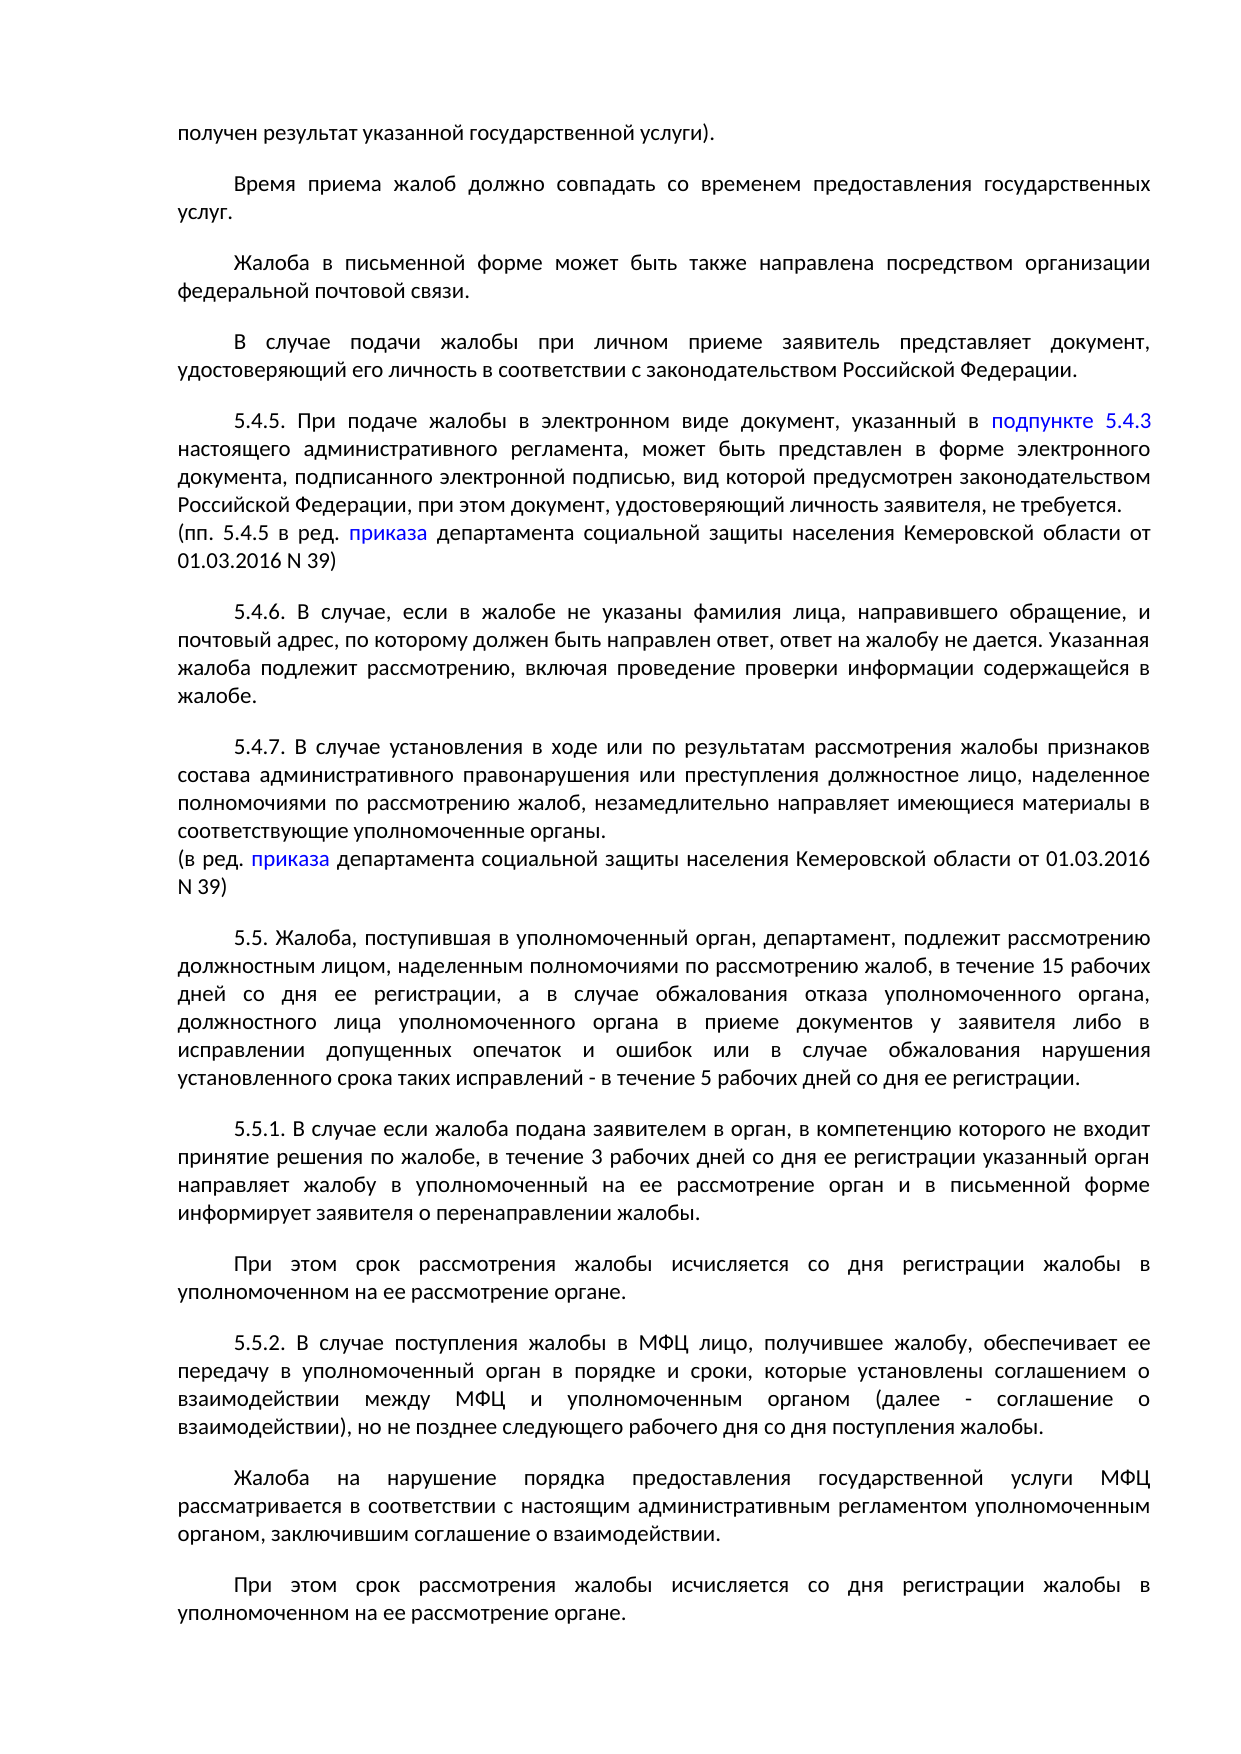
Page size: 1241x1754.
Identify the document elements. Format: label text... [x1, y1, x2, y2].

text 5.5.2. В случае поступления жалобы в МФЦ лицо, получившее жалобу, обеспечивает ее передачу в уполномоченный орган в порядке и сроки, которые установлены соглашением о взаимодействии между МФЦ и уполномоченным органом (далее - соглашение о взаимодействии), но не позднее следующего рабочего дня со дня поступления жалобы. [177, 1328, 1152, 1440]
text Время приема жалоб должно совпадать со временем предоставления государственных услуг. [177, 169, 1152, 225]
text 5.4.5. При подаче жалобы в электронном виде документ, указанный в подпункте 5.4.3 настоящего административного регламента, может быть представлен в форме электронного документа, подписанного электронной подписью, вид которой предусмотрен законодательством Российской Федерации, при этом документ, удостоверяющий личность заявителя, не требуется. [177, 406, 1152, 518]
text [177, 118, 1152, 146]
text 5.5. Жалоба, поступившая в уполномоченный орган, департамент, подлежит рассмотрению должностным лицом, наделенным полномочиями по рассмотрению жалоб, в течение 15 рабочих дней со дня ее регистрации, а в случае обжалования отказа уполномоченного органа, должностного лица уполномоченного органа в приеме документов у заявителя либо в исправлении допущенных опечаток и ошибок или в случае обжалования нарушения установленного срока таких исправлений - в течение 5 рабочих дней со дня ее регистрации. [177, 923, 1152, 1091]
text При этом срок рассмотрения жалобы исчисляется со дня регистрации жалобы в уполномоченном на ее рассмотрение органе. [177, 1570, 1152, 1626]
text Жалоба на нарушение порядка предоставления государственной услуги МФЦ рассматривается в соответствии с настоящим административным регламентом уполномоченным органом, заключившим соглашение о взаимодействии. [177, 1463, 1152, 1547]
text (в ред. приказа департамента социальной защиты населения Кемеровской области от 01.03.2016 N 39) [177, 844, 1152, 900]
text (пп. 5.4.5 в ред. приказа департамента социальной защиты населения Кемеровской области от 01.03.2016 N 39) [177, 518, 1152, 574]
text При этом срок рассмотрения жалобы исчисляется со дня регистрации жалобы в уполномоченном на ее рассмотрение органе. [177, 1249, 1152, 1305]
text 5.4.6. В случае, если в жалобе не указаны фамилия лица, направившего обращение, и почтовый адрес, по которому должен быть направлен ответ, ответ на жалобу не дается. Указанная жалоба подлежит рассмотрению, включая проведение проверки информации содержащейся в жалобе. [177, 597, 1152, 709]
text В случае подачи жалобы при личном приеме заявитель представляет документ, удостоверяющий его личность в соответствии с законодательством Российской Федерации. [177, 327, 1152, 383]
text 5.5.1. В случае если жалоба подана заявителем в орган, в компетенцию которого не входит принятие решения по жалобе, в течение 3 рабочих дней со дня ее регистрации указанный орган направляет жалобу в уполномоченный на ее рассмотрение орган и в письменной форме информирует заявителя о перенаправлении жалобы. [177, 1114, 1152, 1226]
text 5.4.7. В случае установления в ходе или по результатам рассмотрения жалобы признаков состава административного правонарушения или преступления должностное лицо, наделенное полномочиями по рассмотрению жалоб, незамедлительно направляет имеющиеся материалы в соответствующие уполномоченные органы. [177, 732, 1152, 844]
text Жалоба в письменной форме может быть также направлена посредством организации федеральной почтовой связи. [177, 248, 1152, 304]
